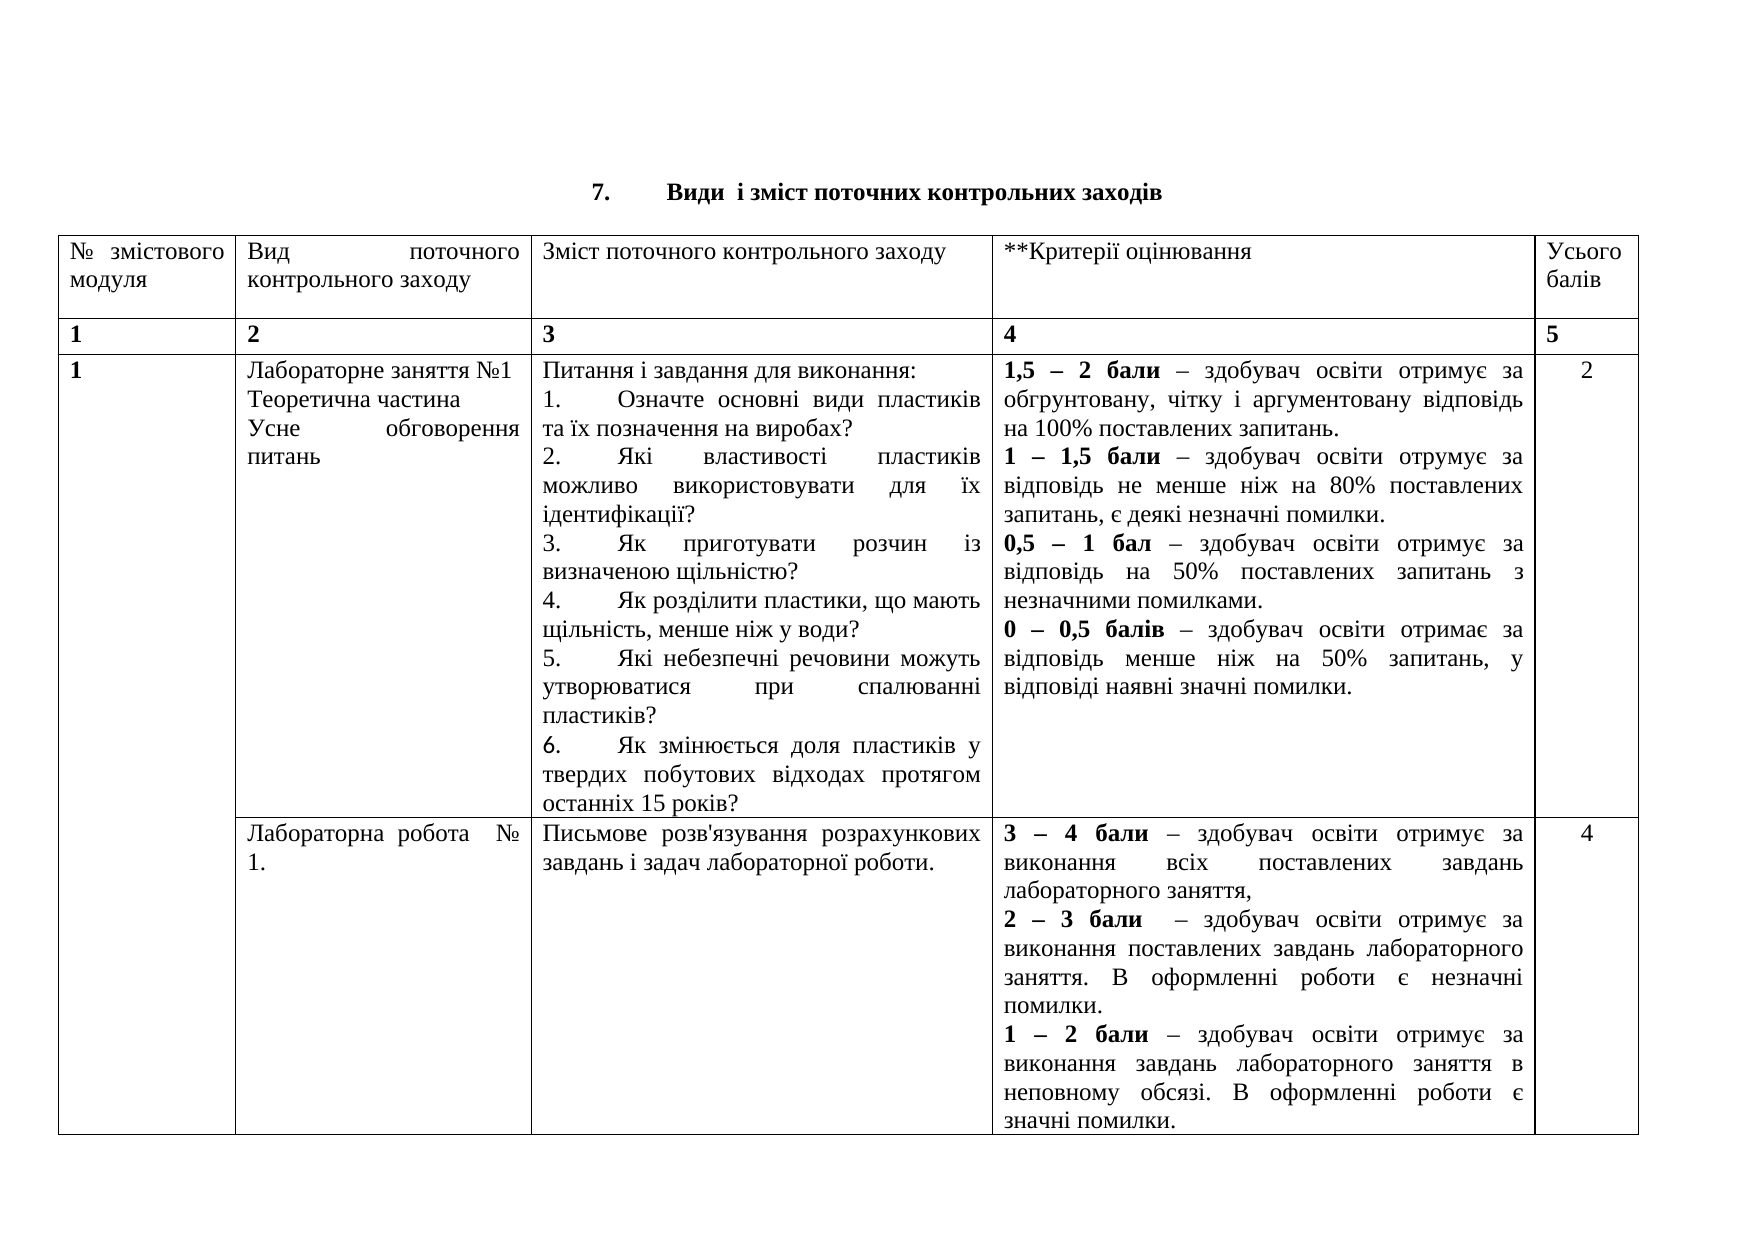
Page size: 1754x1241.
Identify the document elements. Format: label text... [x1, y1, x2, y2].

table_header **Критерії оцінювання [993, 236, 1534, 318]
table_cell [532, 818, 992, 1134]
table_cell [993, 818, 1534, 1134]
table_cell 2 [1536, 355, 1638, 817]
table_cell 3 [532, 319, 992, 354]
table_cell 1 [59, 355, 235, 1134]
table_header Усього балів [1536, 236, 1638, 318]
list Види і зміст поточних контрольних заходів [118, 177, 1636, 206]
table_cell 1,5 – 2 бали – здобувач освіти отримує за обгрунтовану, чітку і аргументовану відповідь на 100% поставлених запитань. 1 – 1,5 бали – здобувач освіти отрумує за відповідь не менше ніж на 80% поставлених запитань, є деякі незначні помилки. 0,5 – 1 бал – здобувач освіти отримує за відповідь на 50% поставлених запитань з незначними помилками. 0 – 0,5 балів – здобувач освіти отримає за відповідь менше ніж на 50% запитань, у відповіді наявні значні помилки. [993, 355, 1534, 817]
table_cell 4 [993, 319, 1534, 354]
table_header Вид поточного контрольного заходу [236, 236, 531, 318]
table_cell Лабораторне заняття №1 Теоретична частина Усне обговорення питань [236, 355, 531, 817]
table_cell 5 [1536, 319, 1638, 354]
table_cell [236, 818, 531, 1134]
table_header Зміст поточного контрольного заходу [532, 236, 992, 318]
table_cell Питання і завдання для виконання: Означте основні види пластиків та їх позначення на виробах? Які властивості пластиків можливо використовувати для їх ідентифікації? Як приготувати розчин із визначеною щільністю? Як розділити пластики, що мають щільність, менше ніж у води? Які небезпечні речовини можуть утворюватися при спалюванні пластиків? Як змінюється доля пластиків у твердих побутових відходах протягом останніх 15 років? [532, 355, 992, 817]
table_cell 2 [236, 319, 531, 354]
table_cell 4 [1536, 818, 1638, 1134]
table_cell 1 [59, 319, 235, 354]
table_header № змістового модуля [59, 236, 235, 318]
